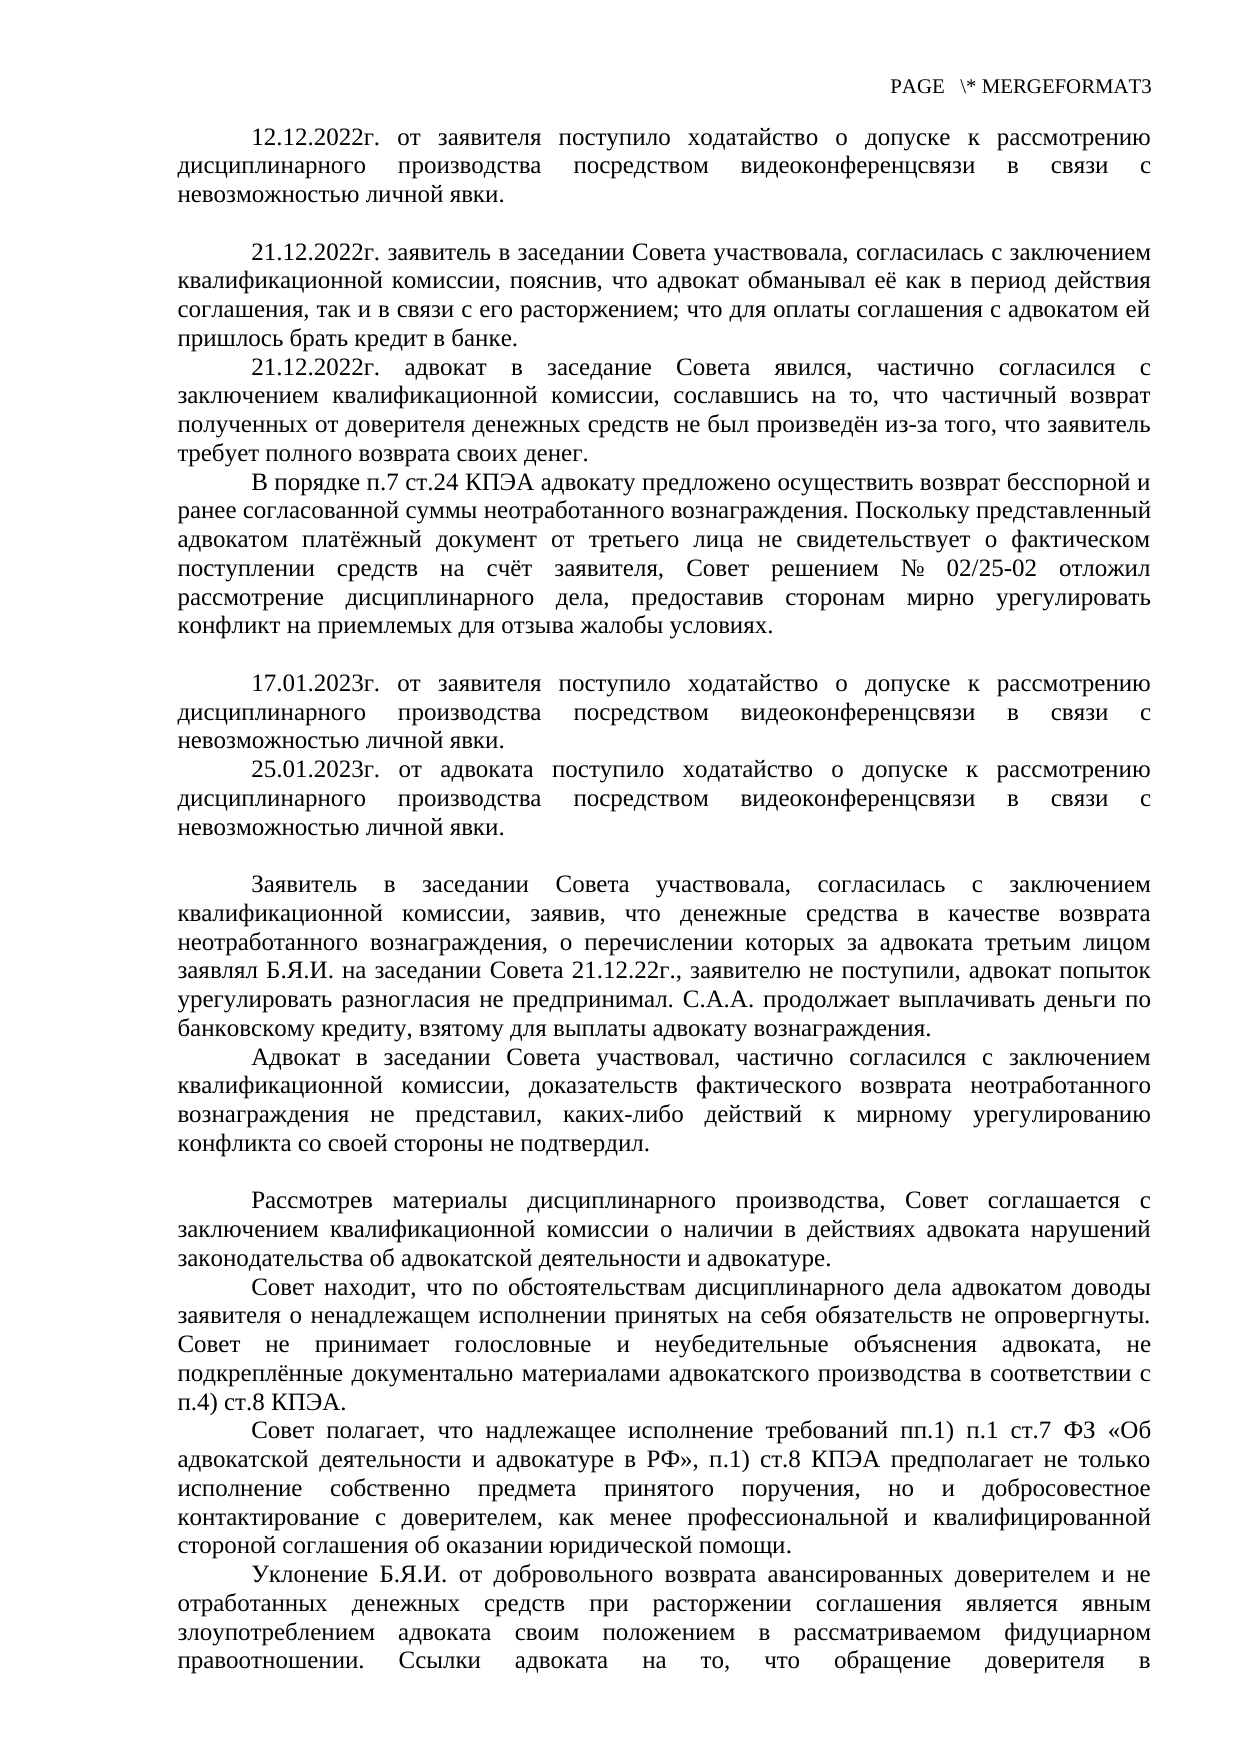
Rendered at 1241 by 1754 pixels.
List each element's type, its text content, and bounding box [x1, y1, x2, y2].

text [177, 1559, 1152, 1674]
text 21.12.2022г. заявитель в заседании Совета участвовала, согласилась с заключением квалификационной комиссии, пояснив, что адвокат обманывал её как в период действия соглашения, так и в связи с его расторжением; что для оплаты соглашения с адвокатом ей пришлось брать кредит в банке. [177, 237, 1152, 352]
text 21.12.2022г. адвокат в заседание Совета явился, частично согласился с заключением квалификационной комиссии, сославшись на то, что частичный возврат полученных от доверителя денежных средств не был произведён из-за того, что заявитель требует полного возврата своих денег. [177, 352, 1152, 467]
text Совет находит, что по обстоятельствам дисциплинарного дела адвокатом доводы заявителя о ненадлежащем исполнении принятых на себя обязательств не опровергнуты. Совет не принимает голословные и неубедительные объяснения адвоката, не подкреплённые документально материалами адвокатского производства в соответствии с п.4) ст.8 КПЭА. [177, 1272, 1152, 1416]
text 12.12.2022г. от заявителя поступило ходатайство о допуске к рассмотрению дисциплинарного производства посредством видеоконференцсвязи в связи с невозможностью личной явки. [177, 122, 1152, 208]
text Адвокат в заседании Совета участвовал, частично согласился с заключением квалификационной комиссии, доказательств фактического возврата неотработанного вознаграждения не представил, каких-либо действий к мирному урегулированию конфликта со своей стороны не подтвердил. [177, 1042, 1152, 1157]
text 25.01.2023г. от адвоката поступило ходатайство о допуске к рассмотрению дисциплинарного производства посредством видеоконференцсвязи в связи с невозможностью личной явки. [177, 754, 1152, 841]
text 17.01.2023г. от заявителя поступило ходатайство о допуске к рассмотрению дисциплинарного производства посредством видеоконференцсвязи в связи с невозможностью личной явки. [177, 668, 1152, 754]
text В порядке п.7 ст.24 КПЭА адвокату предложено осуществить возврат бесспорной и ранее согласованной суммы неотработанного вознаграждения. Поскольку представленный адвокатом платёжный документ от третьего лица не свидетельствует о фактическом поступлении средств на счёт заявителя, Совет решением № 02/25-02 отложил рассмотрение дисциплинарного дела, предоставив сторонам мирно урегулировать конфликт на приемлемых для отзыва жалобы условиях. [177, 467, 1152, 639]
text Заявитель в заседании Совета участвовала, согласилась с заключением квалификационной комиссии, заявив, что денежные средства в качестве возврата неотработанного вознаграждения, о перечислении которых за адвоката третьим лицом заявлял Б.Я.И. на заседании Совета 21.12.22г., заявителю не поступили, адвокат попыток урегулировать разногласия не предпринимал. С.А.А. продолжает выплачивать деньги по банковскому кредиту, взятому для выплаты адвокату вознаграждения. [177, 869, 1152, 1042]
text Рассмотрев материалы дисциплинарного производства, Совет соглашается с заключением квалификационной комиссии о наличии в действиях адвоката нарушений законодательства об адвокатской деятельности и адвокатуре. [177, 1186, 1152, 1272]
text Совет полагает, что надлежащее исполнение требований пп.1) п.1 ст.7 ФЗ «Об адвокатской деятельности и адвокатуре в РФ», п.1) ст.8 КПЭА предполагает не только исполнение собственно предмета принятого поручения, но и добросовестное контактирование с доверителем, как менее профессиональной и квалифицированной стороной соглашения об оказании юридической помощи. [177, 1416, 1152, 1559]
